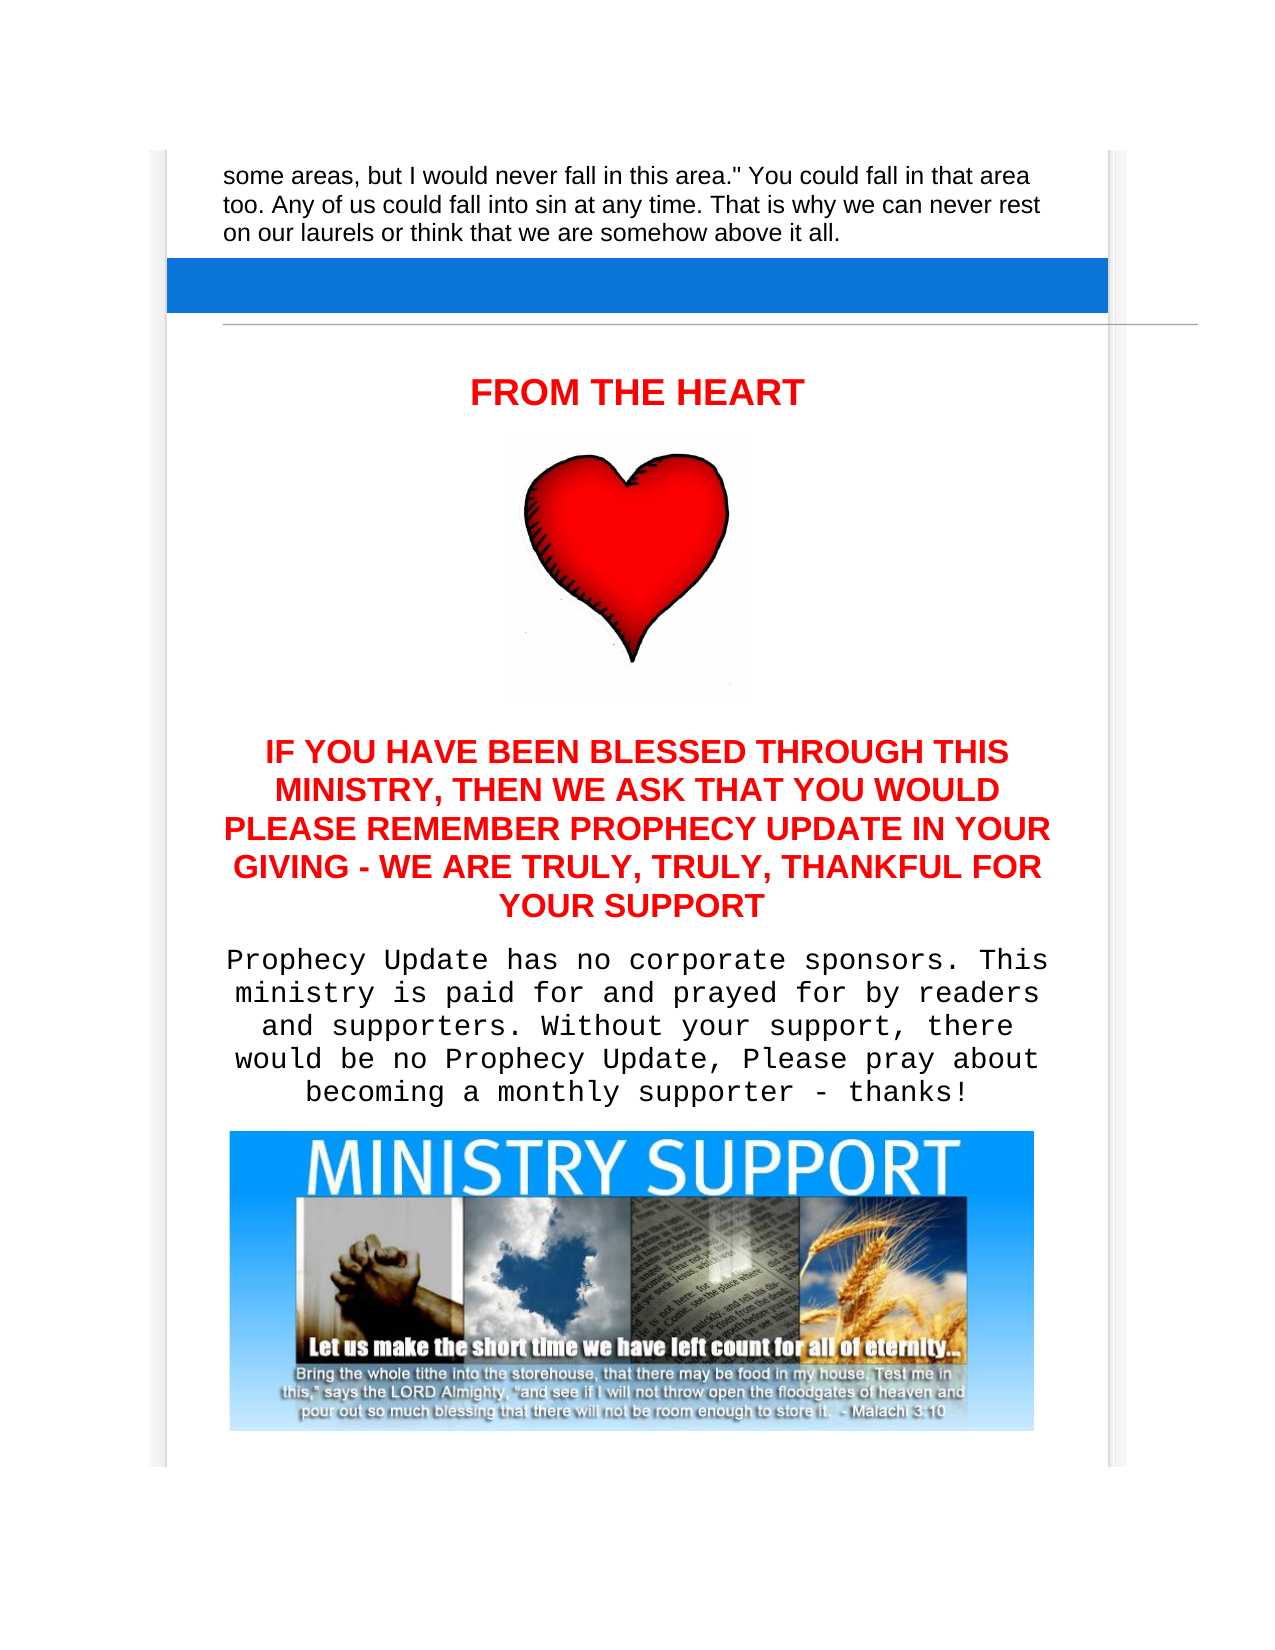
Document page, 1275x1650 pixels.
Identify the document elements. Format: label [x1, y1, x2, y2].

picture [508, 434, 746, 704]
picture [229, 1131, 1034, 1431]
